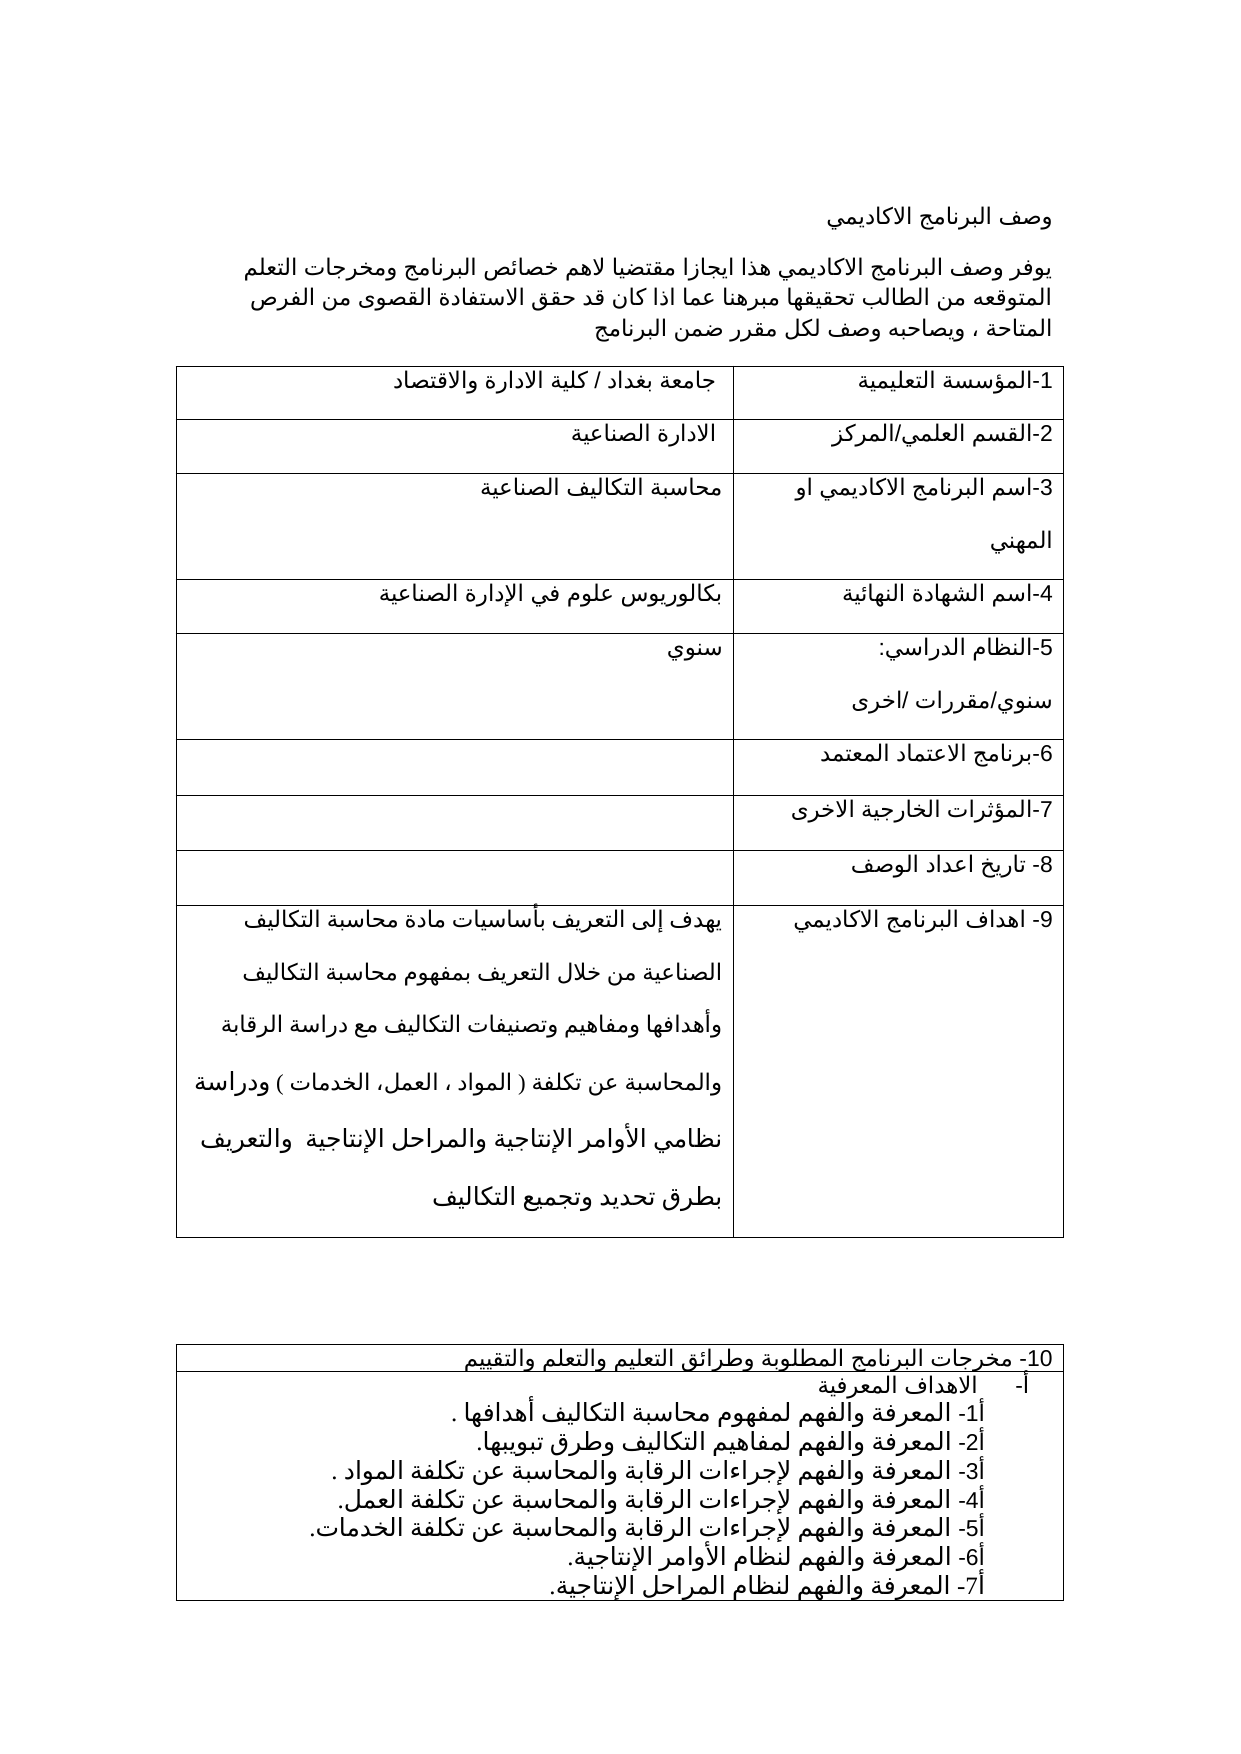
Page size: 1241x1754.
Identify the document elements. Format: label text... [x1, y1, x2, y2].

table_cell 7-المؤثرات الخارجية الاخرى [734, 796, 1063, 850]
table_cell [177, 796, 733, 850]
table_cell سنوي [177, 634, 733, 739]
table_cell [177, 1372, 1063, 1600]
table_cell يهدف إلى التعريف بأساسيات مادة محاسبة التكاليف الصناعية من خلال التعريف بمفهوم محاسبة التكاليف وأهدافها ومفاهيم وتصنيفات التكاليف مع دراسة الرقابة والمحاسبة عن تكلفة ( المواد ، العمل، الخدمات ) ودراسة نظامي الأوامر الإنتاجية والمراحل الإنتاجية والتعريف بطرق تحديد وتجميع التكاليف [177, 906, 733, 1237]
table_cell محاسبة التكاليف الصناعية [177, 474, 733, 579]
table_cell 6-برنامج الاعتماد المعتمد [734, 740, 1063, 794]
table_cell 3-اسم البرنامج الاكاديمي او المهني [734, 474, 1063, 579]
table_cell الادارة الصناعية [177, 420, 733, 473]
table_cell [177, 740, 733, 794]
table_header 1-المؤسسة التعليمية [734, 367, 1063, 419]
text يوفر وصف البرنامج الاكاديمي هذا ايجازا مقتضيا لاهم خصائص البرنامج ومخرجات التعلم المتوقعه من الطالب تحقيقها مبرهنا عما اذا كان قد حقق الاستفادة القصوى من الفرص المتاحة ، ويصاحبه وصف لكل مقرر ضمن البرنامج [187, 254, 1053, 341]
table_header جامعة بغداد / كلية الادارة والاقتصاد [177, 367, 733, 419]
table_cell 4-اسم الشهادة النهائية [734, 580, 1063, 633]
table_cell 5-النظام الدراسي: سنوي/مقررات /اخرى [734, 634, 1063, 739]
table_cell 2-القسم العلمي/المركز [734, 420, 1063, 473]
table_cell [177, 851, 733, 905]
table_header 10- مخرجات البرنامج المطلوبة وطرائق التعليم والتعلم والتقييم [177, 1345, 1063, 1371]
table_cell بكالوريوس علوم في الإدارة الصناعية [177, 580, 733, 633]
text وصف البرنامج الاكاديمي [187, 203, 1053, 229]
table_cell 9- اهداف البرنامج الاكاديمي [734, 906, 1063, 1237]
table_cell 8- تاريخ اعداد الوصف [734, 851, 1063, 905]
